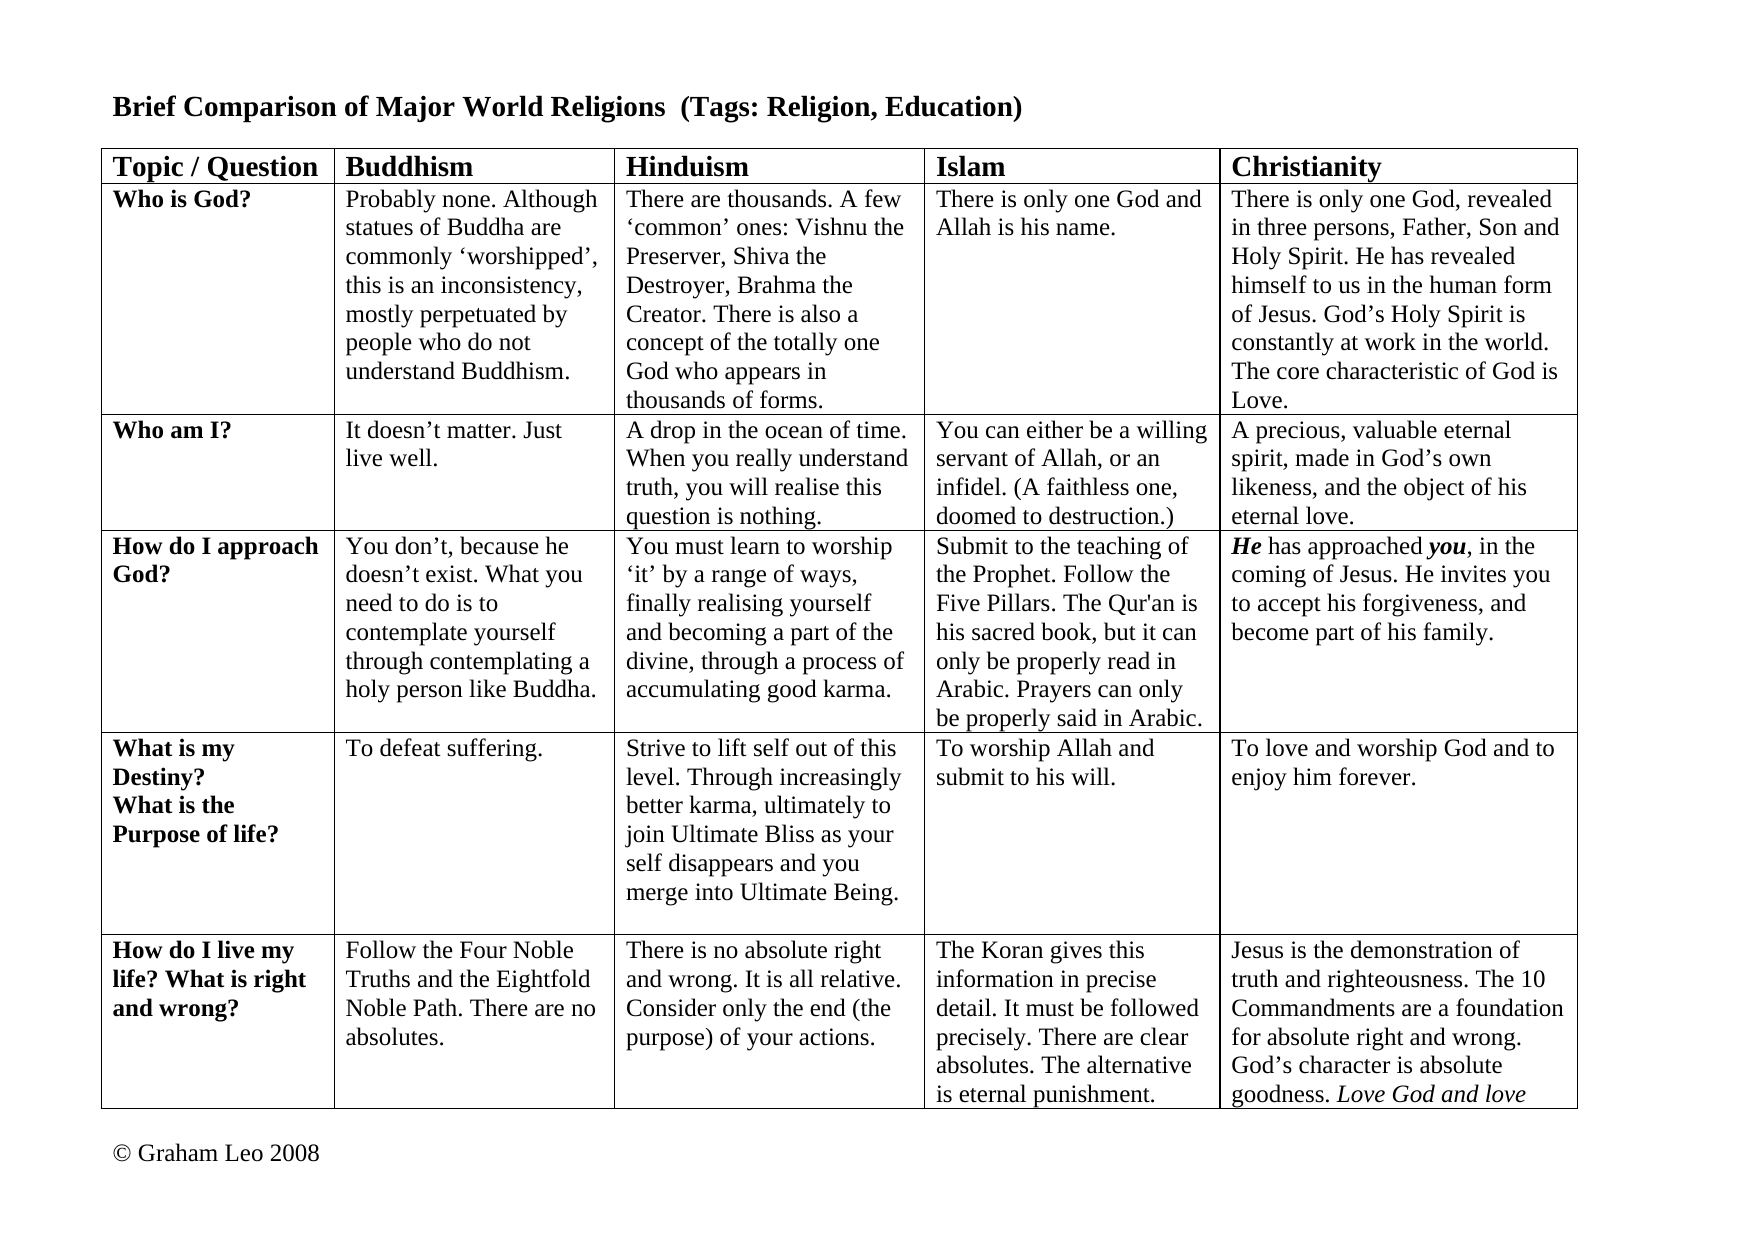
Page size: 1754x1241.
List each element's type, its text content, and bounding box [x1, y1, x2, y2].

table_cell Who is God? [102, 184, 334, 414]
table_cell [1221, 935, 1577, 1108]
table_cell Strive to lift self out of this level. Through increasingly better karma, ultimately to join Ultimate Bliss as your self disappears and you merge into Ultimate Being. [615, 733, 924, 934]
table_cell A drop in the ocean of time. When you really understand truth, you will realise this question is nothing. [615, 415, 924, 530]
table_cell A precious, valuable eternal spirit, made in God’s own likeness, and the object of his eternal love. [1221, 415, 1577, 530]
text Brief Comparison of Major World Religions (Tags: Religion, Education) [112, 89, 1641, 122]
table_cell What is my Destiny? What is the Purpose of life? [102, 733, 334, 934]
table_cell Who am I? [102, 415, 334, 530]
table_cell He has approached you, in the coming of Jesus. He invites you to accept his forgiveness, and become part of his family. [1221, 531, 1577, 732]
table_cell To love and worship God and to enjoy him forever. [1221, 733, 1577, 934]
table_cell There is only one God, revealed in three persons, Father, Son and Holy Spirit. He has revealed himself to us in the human form of Jesus. God’s Holy Spirit is constantly at work in the world. The core characteristic of God is Love. [1221, 184, 1577, 414]
table_cell Probably none. Although statues of Buddha are commonly ‘worshipped’, this is an inconsistency, mostly perpetuated by people who do not understand Buddhism. [335, 184, 614, 414]
table_header Islam [925, 149, 1219, 183]
table_cell To worship Allah and submit to his will. [925, 733, 1219, 934]
table_cell You must learn to worship ‘it’ by a range of ways, finally realising yourself and becoming a part of the divine, through a process of accumulating good karma. [615, 531, 924, 732]
table_header Topic / Question [102, 149, 334, 183]
table_cell It doesn’t matter. Just live well. [335, 415, 614, 530]
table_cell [102, 935, 334, 1108]
table_cell Submit to the teaching of the Prophet. Follow the Five Pillars. The Qur'an is his sacred book, but it can only be properly read in Arabic. Prayers can only be properly said in Arabic. [925, 531, 1219, 732]
table_header Christianity [1221, 149, 1577, 183]
table_cell There is only one God and Allah is his name. [925, 184, 1219, 414]
table_cell You can either be a willing servant of Allah, or an infidel. (A faithless one, doomed to destruction.) [925, 415, 1219, 530]
table_cell To defeat suffering. [335, 733, 614, 934]
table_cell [925, 935, 1219, 1108]
table_cell You don’t, because he doesn’t exist. What you need to do is to contemplate yourself through contemplating a holy person like Buddha. [335, 531, 614, 732]
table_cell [335, 935, 614, 1108]
table_header Hinduism [615, 149, 924, 183]
table_cell How do I approach God? [102, 531, 334, 732]
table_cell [615, 935, 924, 1108]
table_header Buddhism [335, 149, 614, 183]
table_cell There are thousands. A few ‘common’ ones: Vishnu the Preserver, Shiva the Destroyer, Brahma the Creator. There is also a concept of the totally one God who appears in thousands of forms. [615, 184, 924, 414]
